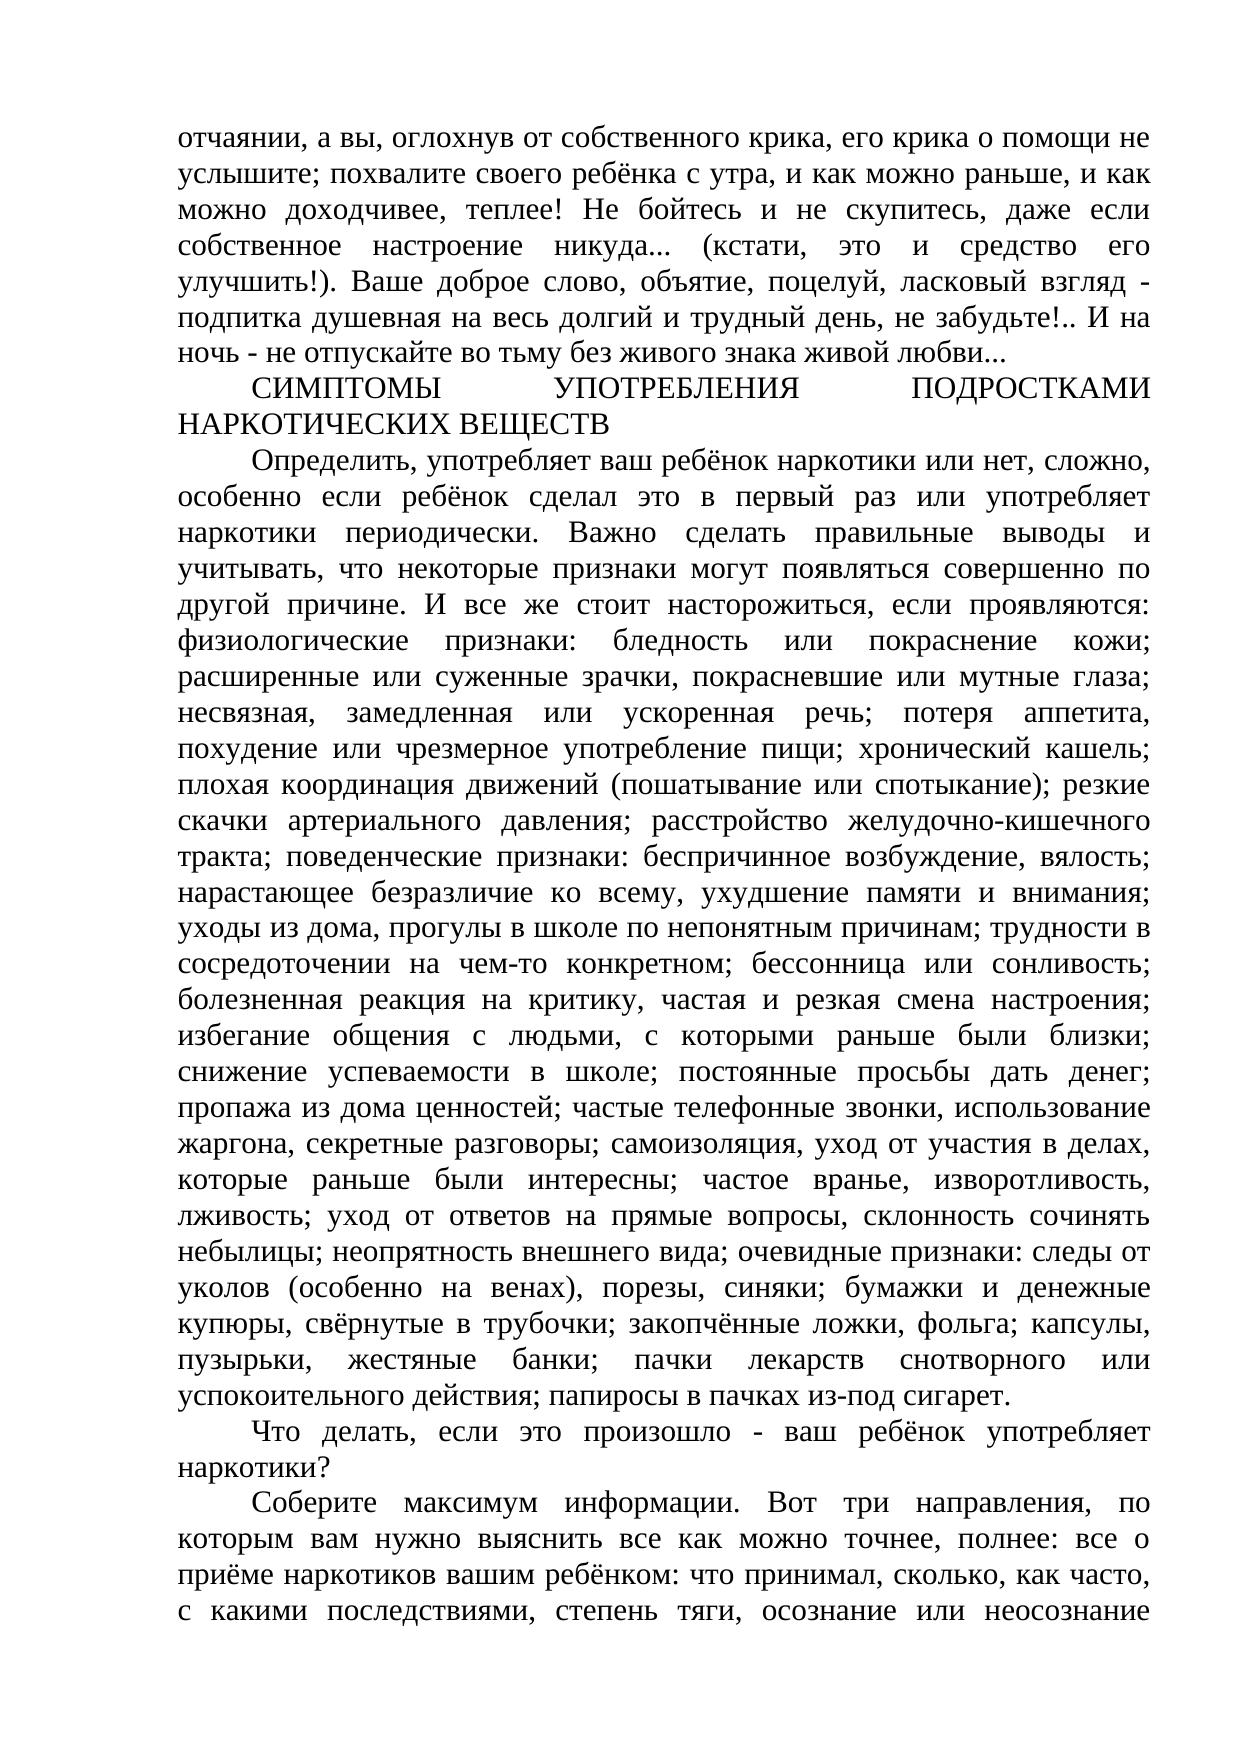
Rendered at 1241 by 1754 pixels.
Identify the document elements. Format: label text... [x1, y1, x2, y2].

text Что делать, если это произошло - ваш ребёнок употребляет наркотики? [177, 1412, 1152, 1484]
text СИМПТОМЫ УПОТРЕБЛЕНИЯ ПОДРОСТКАМИ НАРКОТИЧЕСКИХ ВЕЩЕСТВ [177, 370, 1152, 442]
text Определить, употребляет ваш ребёнок наркотики или нет, сложно, особенно если ребёнок сделал это в первый раз или употребляет наркотики периодически. Важно сделать правильные выводы и учитывать, что некоторые признаки могут появляться совершенно по другой причине. И все же стоит насторожиться, если проявляются: физиологические признаки: бледность или покраснение кожи; расширенные или суженные зрачки, покрасневшие или мутные глаза; несвязная, замедленная или ускоренная речь; потеря аппетита, похудение или чрезмерное употребление пищи; хронический кашель; плохая координация движений (пошатывание или спотыкание); резкие скачки артериального давления; расстройство желудочно-кишечного тракта; поведенческие признаки: беспричинное возбуждение, вялость; нарастающее безразличие ко всему, ухудшение памяти и внимания; уходы из дома, прогулы в школе по непонятным причинам; трудности в сосредоточении на чем-то конкретном; бессонница или сонливость; болезненная реакция на критику, частая и резкая смена настроения; избегание общения с людьми, с которыми раньше были близки; снижение успеваемости в школе; постоянные просьбы дать денег; пропажа из дома ценностей; частые телефонные звонки, использование жаргона, секретные разговоры; самоизоляция, уход от участия в делах, которые раньше были интересны; частое вранье, изворотливость, лживость; уход от ответов на прямые вопросы, склонность сочинять небылицы; неопрятность внешнего вида; очевидные признаки: следы от уколов (особенно на венах), порезы, синяки; бумажки и денежные купюры, свёрнутые в трубочки; закопчённые ложки, фольга; капсулы, пузырьки, жестяные банки; пачки лекарств снотворного или успокоительного действия; папиросы в пачках из-под сигарет. [177, 442, 1152, 1412]
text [177, 1484, 1152, 1627]
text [177, 118, 1152, 370]
